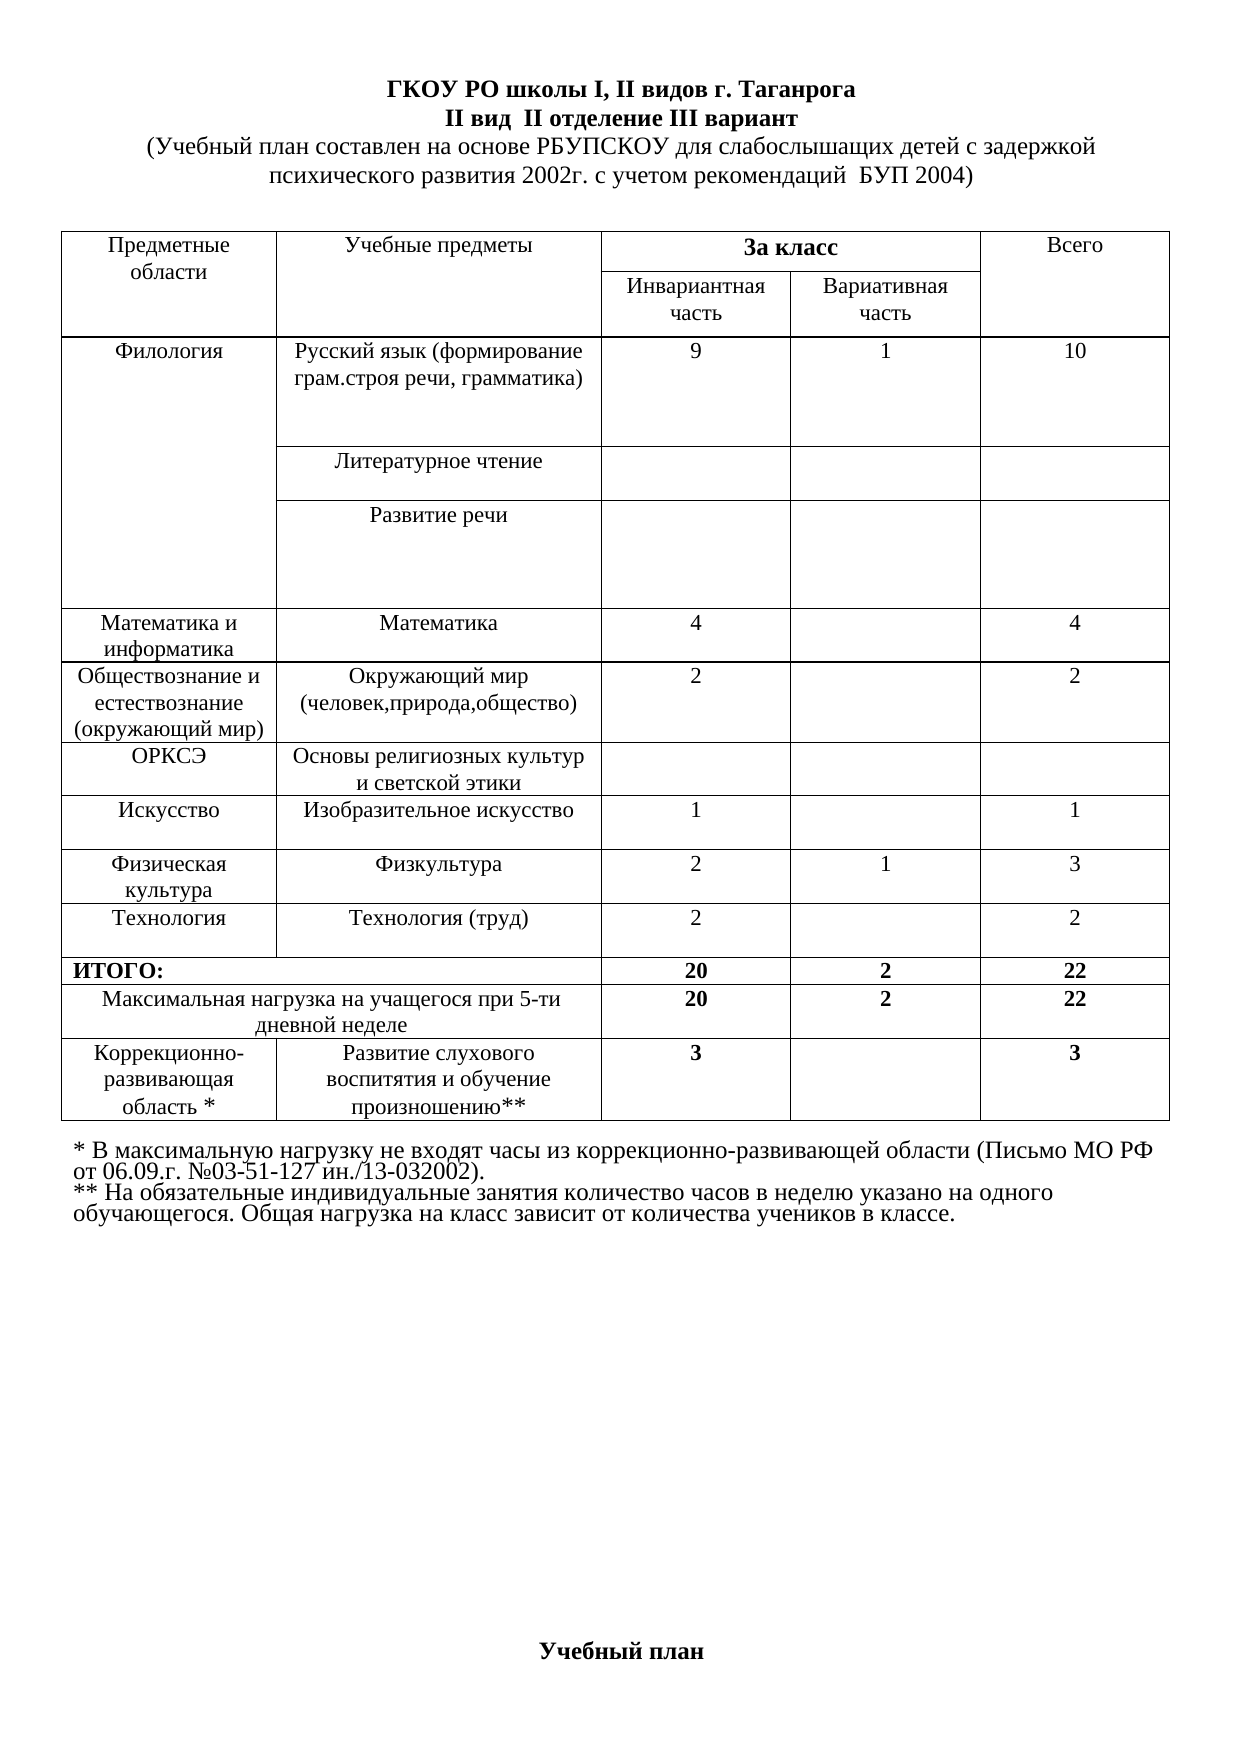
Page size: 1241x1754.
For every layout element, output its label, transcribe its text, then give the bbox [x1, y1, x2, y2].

table_cell [791, 743, 980, 795]
title II вид II отделение III вариант [73, 103, 1169, 131]
table_cell 4 [602, 609, 790, 661]
table_cell Инвариантная часть [602, 272, 790, 336]
table_cell ИТОГО: [62, 958, 601, 984]
text * В максимальную нагрузку не входят часы из коррекционно-развивающей области (Письмо МО РФ [73, 1142, 1169, 1163]
table_cell ОРКСЭ [62, 743, 276, 795]
table_cell 2 [791, 958, 980, 984]
table_cell Литературное чтение [277, 447, 601, 500]
table_header Всего [981, 232, 1169, 336]
table_cell [981, 743, 1169, 795]
table_cell 20 [602, 985, 790, 1038]
table_cell [791, 609, 980, 661]
table_cell [981, 501, 1169, 608]
table_cell [602, 501, 790, 608]
table_cell Русский язык (формирование грам.строя речи, грамматика) [277, 338, 601, 446]
table_cell 2 [602, 904, 790, 957]
table_cell 2 [981, 663, 1169, 742]
table_cell Обществознание и естествознание (окружающий мир) [62, 663, 276, 742]
table_cell Искусство [62, 796, 276, 849]
table_cell 3 [602, 1039, 790, 1120]
table_cell [791, 796, 980, 849]
table_cell [791, 501, 980, 608]
table_cell 1 [981, 796, 1169, 849]
table_cell Технология (труд) [277, 904, 601, 957]
text обучающегося. Общая нагрузка на класс зависит от количества учеников в классе. [73, 1204, 1169, 1225]
table_cell [791, 1039, 980, 1120]
table_cell 3 [981, 850, 1169, 903]
table_cell 4 [981, 609, 1169, 661]
table_cell 22 [981, 958, 1169, 984]
table_cell 2 [981, 904, 1169, 957]
table_cell [791, 904, 980, 957]
table_cell [602, 743, 790, 795]
table_cell [791, 447, 980, 500]
title (Учебный план составлен на основе РБУПСКОУ для слабослышащих детей с задержкой психического развития 2002г. c учетом рекомендаций БУП 2004) [73, 131, 1169, 189]
title Учебный план [73, 1636, 1169, 1665]
table_cell Изобразительное искусство [277, 796, 601, 849]
table_cell Основы религиозных культур и светской этики [277, 743, 601, 795]
text ** На обязательные индивидуальные занятия количество часов в неделю указано на одного [73, 1184, 1169, 1204]
table_cell 2 [602, 663, 790, 742]
table_cell Физкультура [277, 850, 601, 903]
table_cell Максимальная нагрузка на учащегося при 5-ти дневной неделе [62, 985, 601, 1038]
table_cell 1 [791, 850, 980, 903]
table_cell Окружающий мир (человек,природа,общество) [277, 663, 601, 742]
table_cell 9 [602, 338, 790, 446]
table_cell Физическая культура [62, 850, 276, 903]
table_cell Филология [62, 338, 276, 608]
table_cell 1 [602, 796, 790, 849]
table_header Учебные предметы [277, 232, 601, 336]
table_cell 3 [981, 1039, 1169, 1120]
text от 06.09.г. №03-51-127 ин./13-032002). [73, 1163, 1169, 1184]
table_cell [791, 663, 980, 742]
table_cell 20 [602, 958, 790, 984]
table_cell 1 [791, 338, 980, 446]
table_cell 2 [602, 850, 790, 903]
table_cell Технология [62, 904, 276, 957]
table_cell 2 [791, 985, 980, 1038]
table_cell 22 [981, 985, 1169, 1038]
table_cell Коррекционно-развивающая область * [62, 1039, 276, 1120]
table_cell Развитие речи [277, 501, 601, 608]
table_cell [981, 447, 1169, 500]
table_cell Развитие слухового воспитятия и обучение произношению** [277, 1039, 601, 1120]
table_cell Математика [277, 609, 601, 661]
table_cell [602, 447, 790, 500]
table_cell Вариативная часть [791, 272, 980, 336]
table_header 3а класс [602, 232, 980, 271]
table_header Предметные области [62, 232, 276, 336]
title ГКОУ РО школы I, II видов г. Таганрога [73, 74, 1169, 103]
table_cell 10 [981, 338, 1169, 446]
table_cell Математика и информатика [62, 609, 276, 661]
